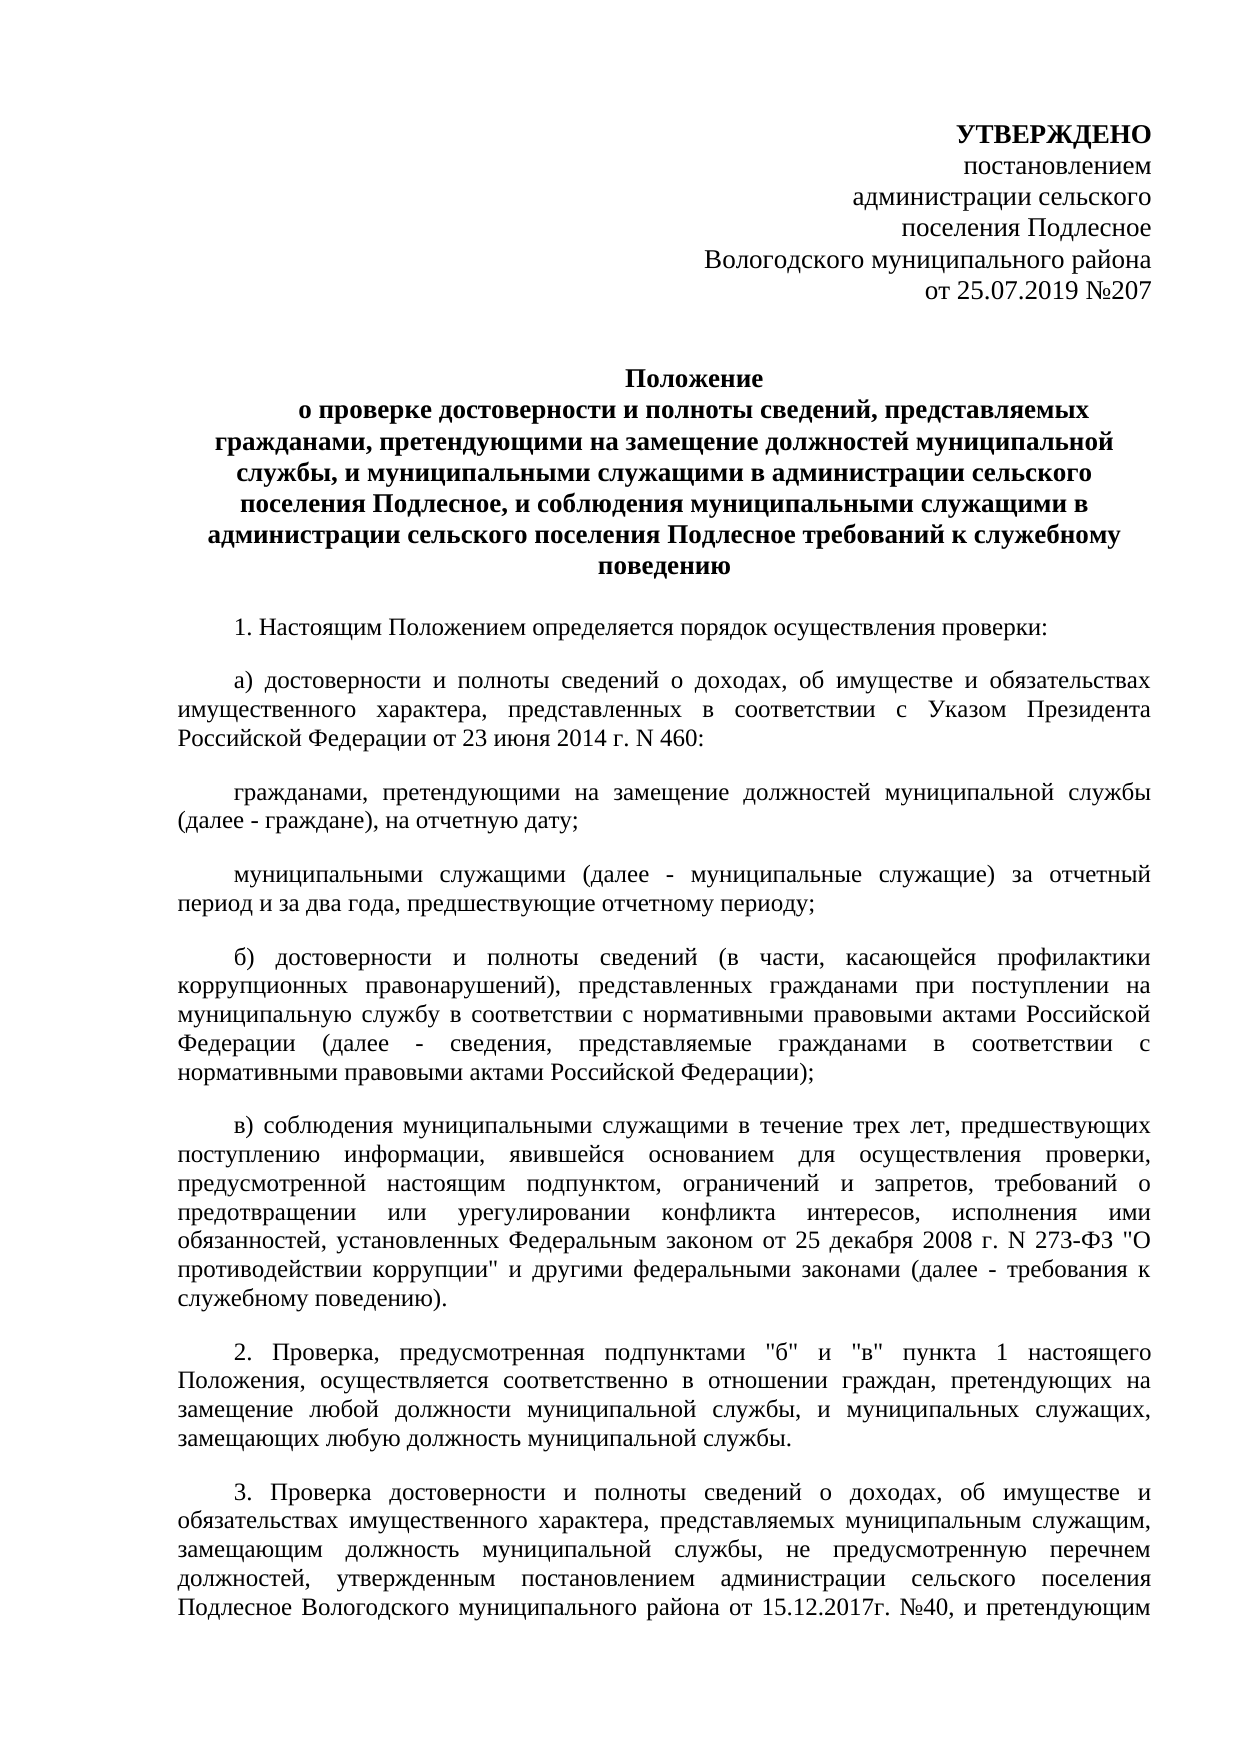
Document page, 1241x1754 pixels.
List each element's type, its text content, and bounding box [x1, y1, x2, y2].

text постановлением [177, 149, 1152, 180]
text Вологодского муниципального района [177, 243, 1152, 274]
text 1. Настоящим Положением определяется порядок осуществления проверки: [177, 612, 1152, 640]
text УТВЕРЖДЕНО [177, 118, 1152, 149]
text администрации сельского поселения Подлесное [177, 180, 1152, 243]
text гражданами, претендующими на замещение должностей муниципальной службы (далее - граждане), на отчетную дату; [177, 777, 1152, 834]
text Положение [177, 362, 1152, 394]
text от 25.07.2019 №207 [177, 274, 1152, 305]
text а) достоверности и полноты сведений о доходах, об имуществе и обязательствах имущественного характера, представленных в соответствии с Указом Президента Российской Федерации от 23 июня 2014 г. N 460: [177, 665, 1152, 752]
text о проверке достоверности и полноты сведений, представляемых гражданами, претендующими на замещение должностей муниципальной службы, и муниципальными служащими в администрации сельского поселения Подлесное, и соблюдения муниципальными служащими в администрации сельского поселения Подлесное требований к служебному поведению [177, 394, 1152, 581]
text в) соблюдения муниципальными служащими в течение трех лет, предшествующих поступлению информации, явившейся основанием для осуществления проверки, предусмотренной настоящим подпунктом, ограничений и запретов, требований о предотвращении или урегулировании конфликта интересов, исполнения ими обязанностей, установленных Федеральным законом от 25 декабря 2008 г. N 273-ФЗ "О противодействии коррупции" и другими федеральными законами (далее - требования к служебному поведению). [177, 1110, 1152, 1312]
text б) достоверности и полноты сведений (в части, касающейся профилактики коррупционных правонарушений), представленных гражданами при поступлении на муниципальную службу в соответствии с нормативными правовыми актами Российской Федерации (далее - сведения, представляемые гражданами в соответствии с нормативными правовыми актами Российской Федерации); [177, 942, 1152, 1085]
text муниципальными служащими (далее - муниципальные служащие) за отчетный период и за два года, предшествующие отчетному периоду; [177, 859, 1152, 917]
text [177, 1477, 1152, 1620]
text 2. Проверка, предусмотренная подпунктами "б" и "в" пункта 1 настоящего Положения, осуществляется соответственно в отношении граждан, претендующих на замещение любой должности муниципальной службы, и муниципальных служащих, замещающих любую должность муниципальной службы. [177, 1337, 1152, 1452]
